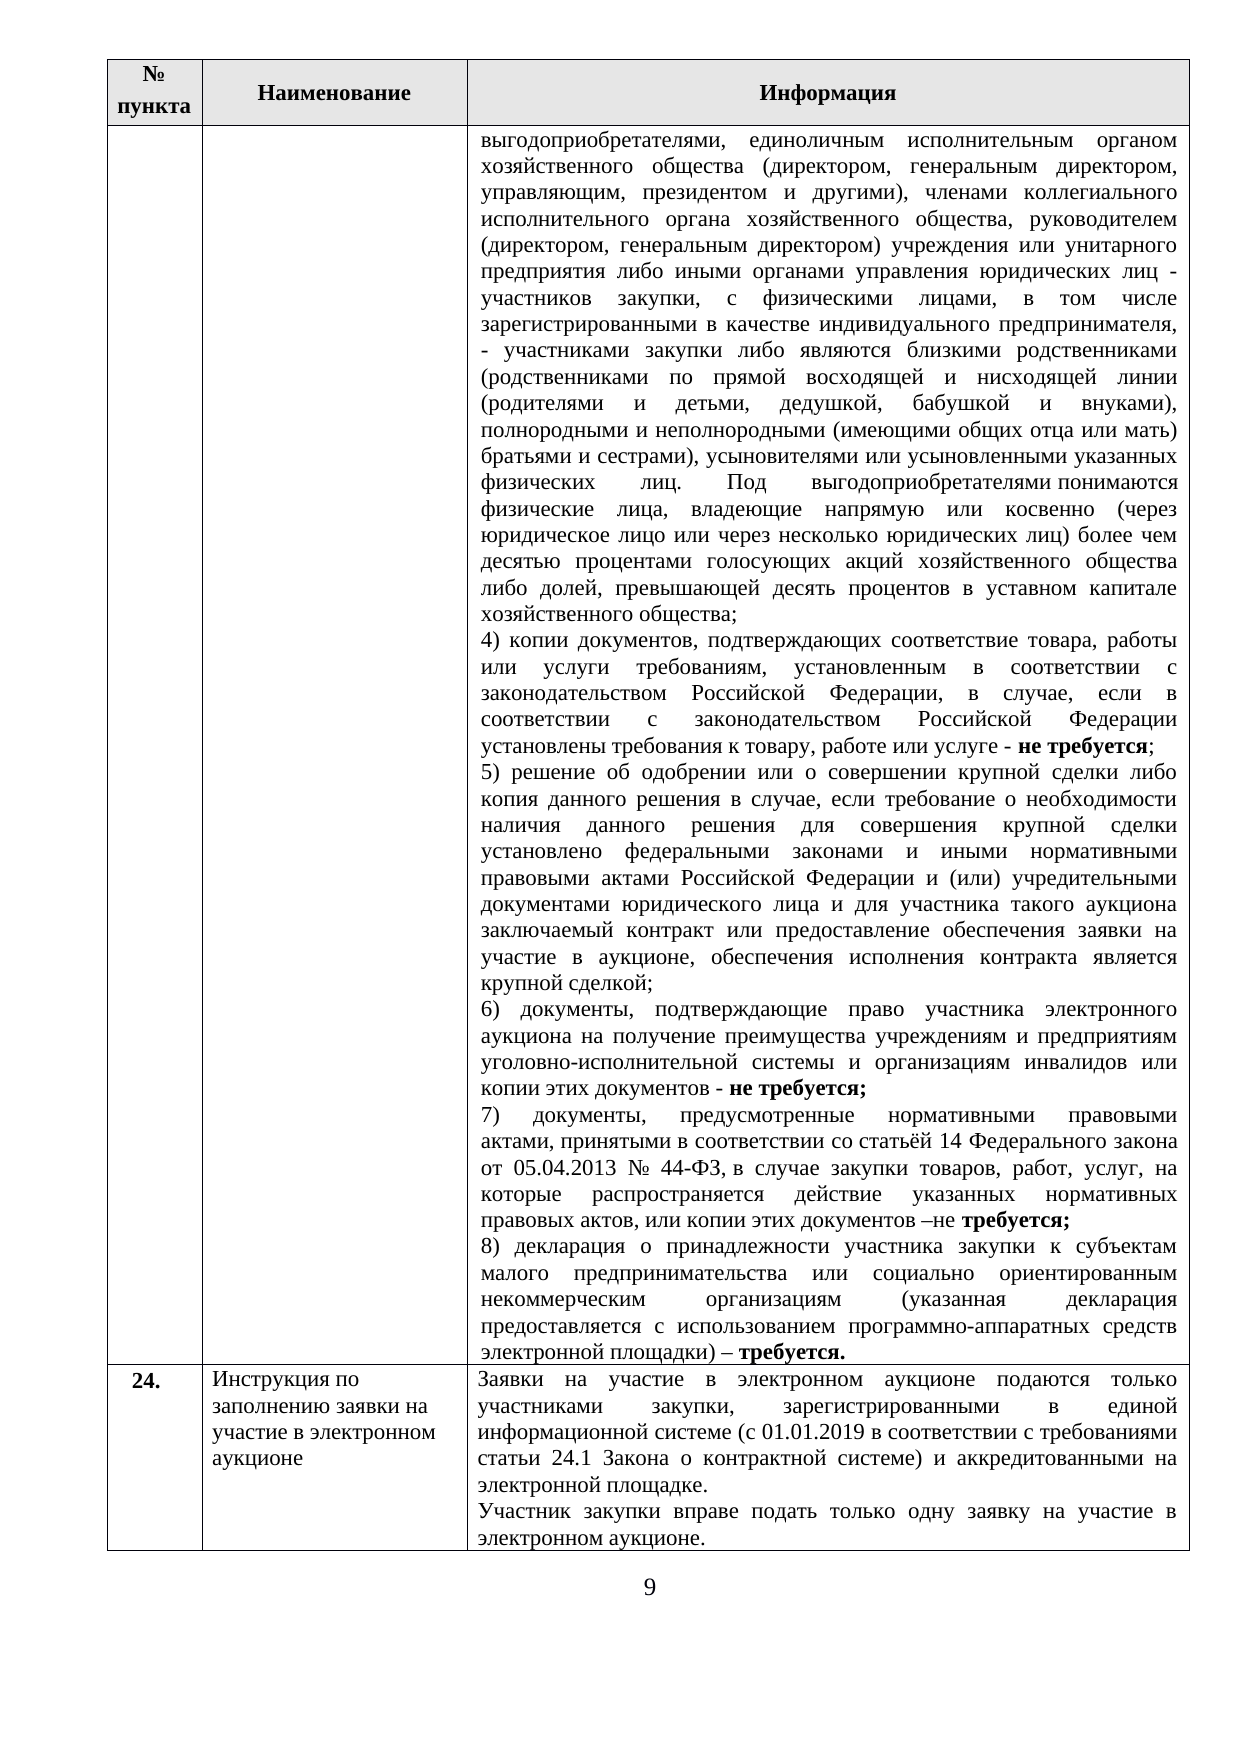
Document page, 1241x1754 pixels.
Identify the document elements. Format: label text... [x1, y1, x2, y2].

table_header № пункта [108, 60, 202, 125]
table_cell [203, 126, 467, 1364]
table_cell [203, 1365, 467, 1550]
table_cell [468, 126, 1189, 1364]
table_cell [108, 126, 202, 1364]
table_header Информация [468, 60, 1189, 125]
table_cell [108, 1365, 202, 1550]
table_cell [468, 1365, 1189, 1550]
table_header Наименование [203, 60, 467, 125]
